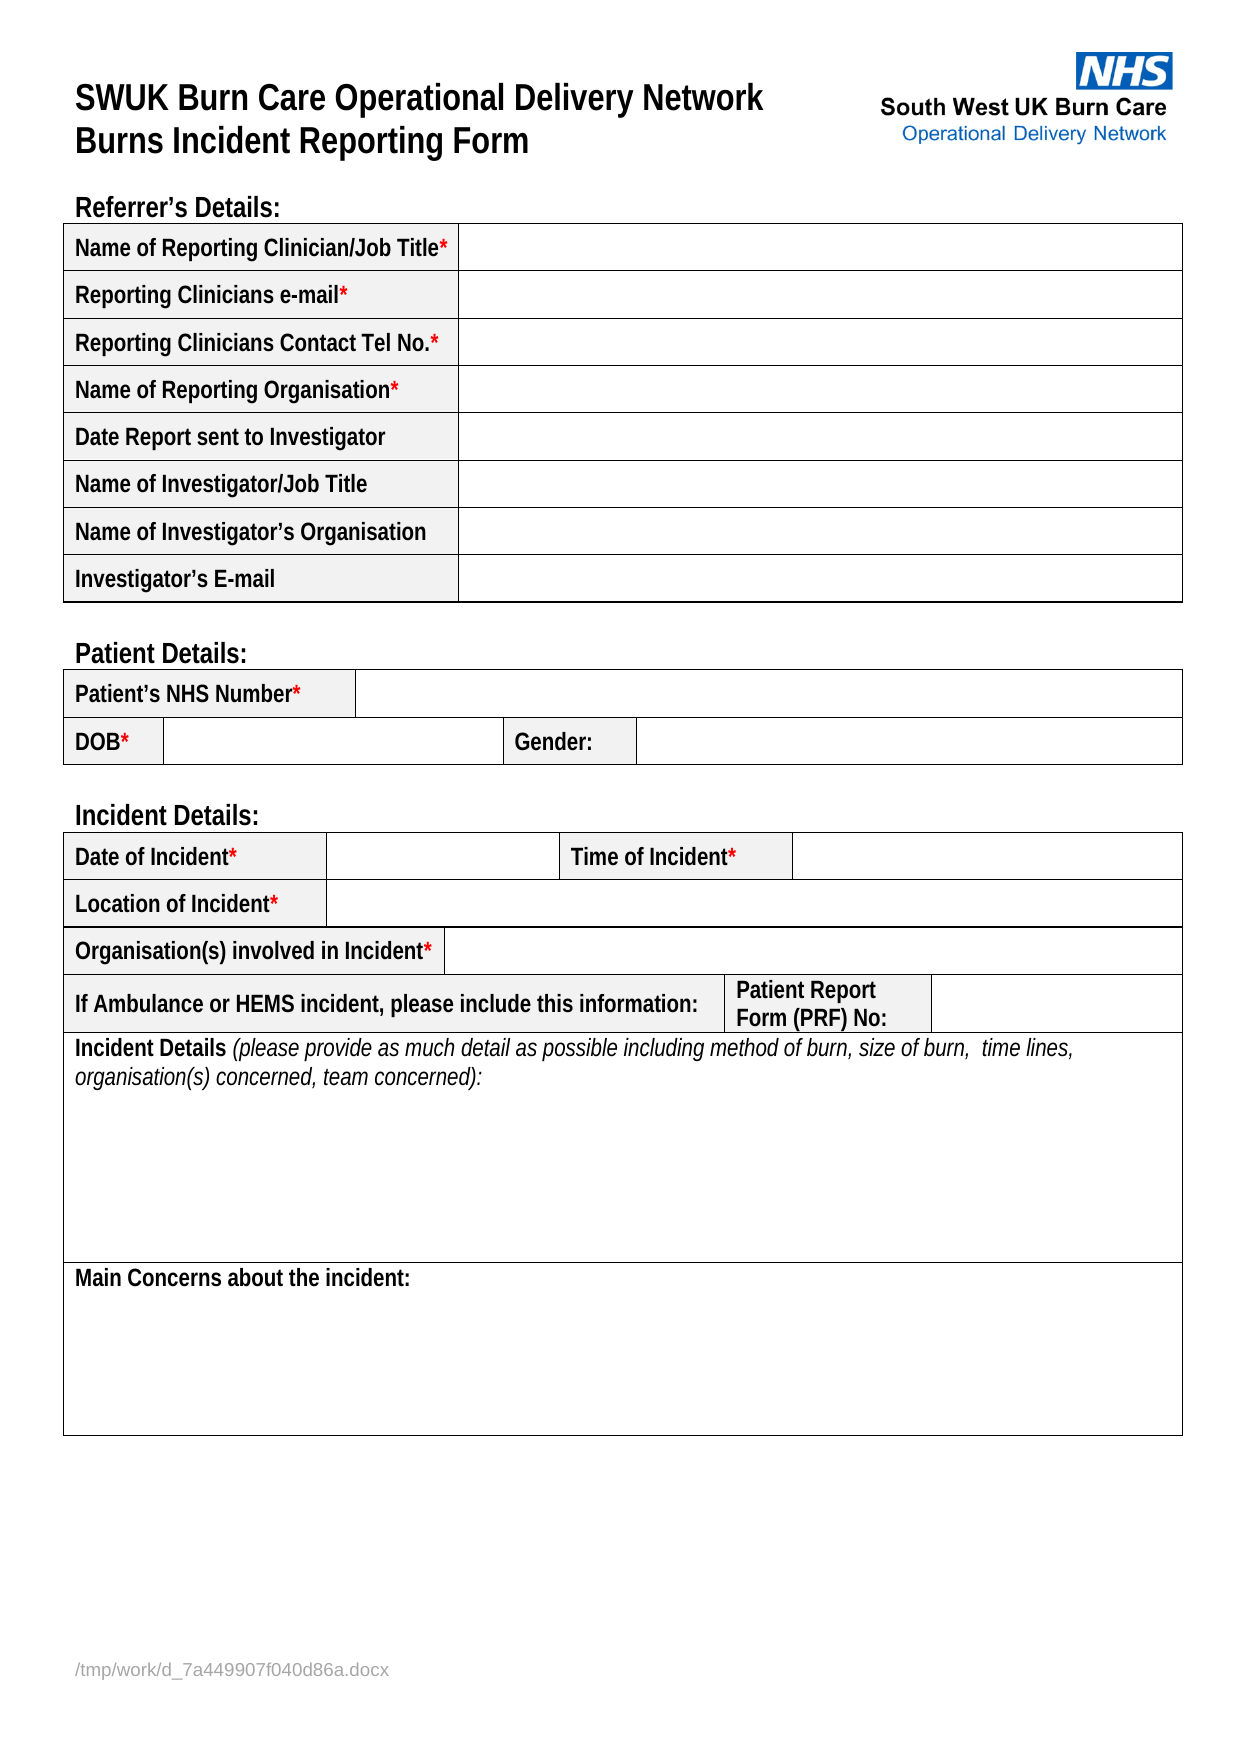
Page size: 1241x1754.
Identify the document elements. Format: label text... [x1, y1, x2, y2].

table_cell [459, 555, 1182, 601]
table_header Date of Incident* [64, 833, 326, 879]
table_header [459, 224, 1182, 270]
table_header [793, 833, 1182, 879]
table_cell [459, 366, 1182, 412]
table_cell Reporting Clinicians e-mail* [64, 271, 458, 318]
table_cell [327, 880, 1182, 926]
table_cell [459, 271, 1182, 318]
table_cell Date Report sent to Investigator [64, 413, 458, 459]
table_cell Name of Investigator/Job Title [64, 461, 458, 507]
table_cell Investigator’s E-mail [64, 555, 458, 601]
table_header [327, 833, 559, 879]
table_cell [637, 718, 1182, 764]
table_cell Patient Report Form (PRF) No: [725, 975, 931, 1032]
table_cell [445, 928, 1182, 974]
table_cell [164, 718, 503, 764]
table_cell Location of Incident* [64, 880, 326, 926]
table_cell [459, 413, 1182, 459]
picture [859, 52, 1181, 157]
table_cell [459, 508, 1182, 554]
text Referrer’s Details: [75, 190, 1165, 223]
table_cell DOB* [64, 718, 163, 764]
table_cell Name of Reporting Organisation* [64, 366, 458, 412]
table_cell If Ambulance or HEMS incident, please include this information: [64, 975, 724, 1032]
table_header Patient’s NHS Number* [64, 670, 355, 717]
text SWUK Burn Care Operational Delivery Network [75, 75, 859, 118]
table_cell Gender: [504, 718, 636, 764]
text Burns Incident Reporting Form [75, 118, 1165, 161]
table_cell [932, 975, 1182, 1032]
table_cell [459, 319, 1182, 365]
table_header Time of Incident* [560, 833, 792, 879]
text Incident Details: [75, 798, 1165, 832]
table_cell Reporting Clinicians Contact Tel No.* [64, 319, 458, 365]
text Patient Details: [75, 636, 1165, 669]
table_header [356, 670, 1182, 717]
table_cell Name of Investigator’s Organisation [64, 508, 458, 554]
table_cell Main Concerns about the incident: [64, 1263, 1182, 1435]
table_cell Incident Details (please provide as much detail as possible including method of burn, size of burn, time lines, organisation(s) concerned, team concerned): [64, 1033, 1182, 1262]
table_cell Organisation(s) involved in Incident* [64, 928, 444, 974]
table_cell [459, 461, 1182, 507]
table_header Name of Reporting Clinician/Job Title* [64, 224, 458, 270]
